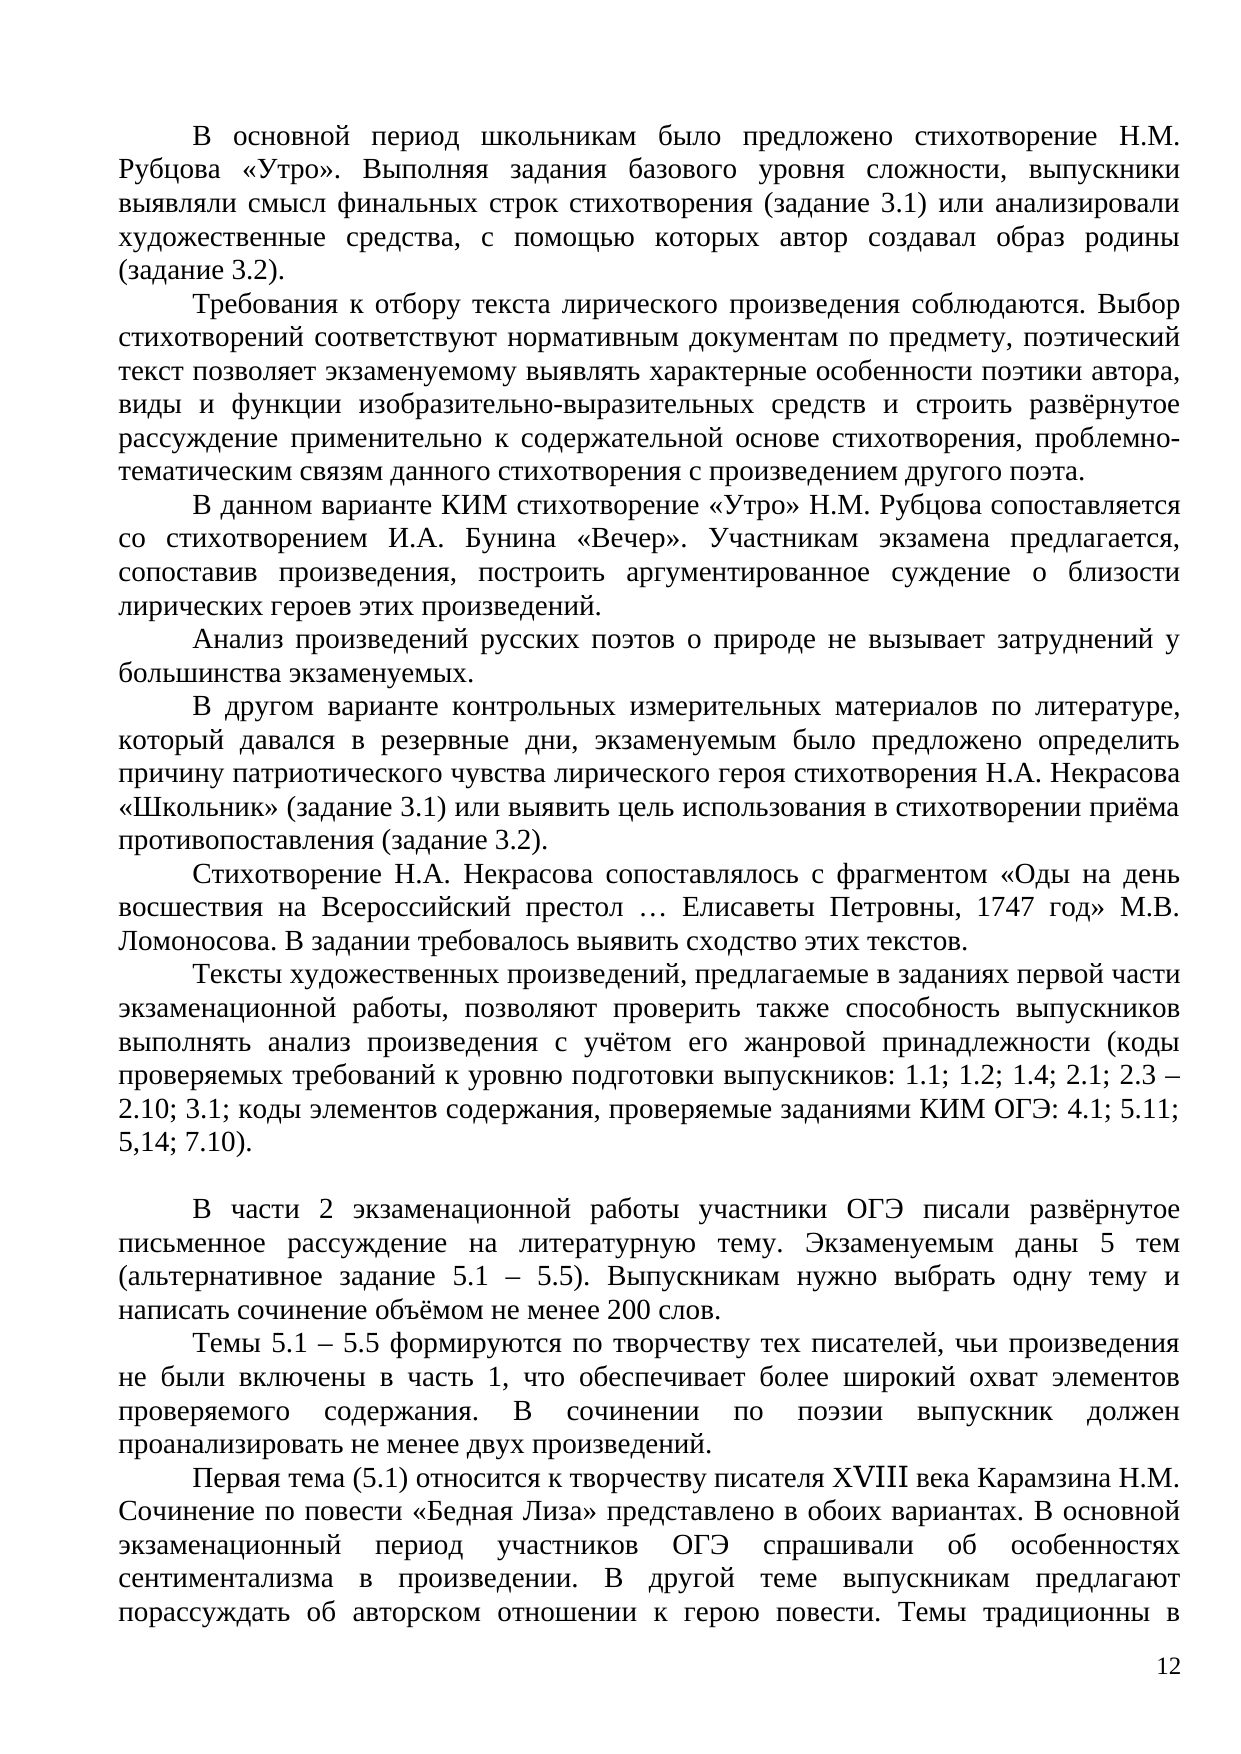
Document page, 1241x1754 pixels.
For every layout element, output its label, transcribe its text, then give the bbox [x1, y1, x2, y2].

list Анализ произведений русских поэтов о природе не вызывает затруднений у большинства экзаменуемых. [118, 621, 1181, 688]
list Требования к отбору текста лирического произведения соблюдаются. Выбор стихотворений соответствуют нормативным документам по предмету, поэтический текст позволяет экзаменуемому выявлять характерные особенности поэтики автора, виды и функции изобразительно-выразительных средств и строить развёрнутое рассуждение применительно к содержательной основе стихотворения, проблемно-тематическим связям данного стихотворения с произведением другого поэта. [118, 286, 1181, 487]
list В данном варианте КИМ стихотворение «Утро» Н.М. Рубцова сопоставляется со стихотворением И.А. Бунина «Вечер». Участникам экзамена предлагается, сопоставив произведения, построить аргументированное суждение о близости лирических героев этих произведений. [118, 487, 1181, 621]
list В другом варианте контрольных измерительных материалов по литературе, который давался в резервные дни, экзаменуемым было предложено определить причину патриотического чувства лирического героя стихотворения Н.А. Некрасова «Школьник» (задание 3.1) или выявить цель использования в стихотворении приёма противопоставления (задание 3.2). [118, 688, 1181, 856]
list Тексты художественных произведений, предлагаемые в заданиях первой части экзаменационной работы, позволяют проверить также способность выпускников выполнять анализ произведения с учётом его жанровой принадлежности (коды проверяемых требований к уровню подготовки выпускников: 1.1; 1.2; 1.4; 2.1; 2.3 ‒ 2.10; 3.1; коды элементов содержания, проверяемые заданиями КИМ ОГЭ: 4.1; 5.11; 5,14; 7.10). [118, 957, 1181, 1158]
list Стихотворение Н.А. Некрасова сопоставлялось с фрагментом «Оды на день восшествия на Всероссийский престол … Елисаветы Петровны, 1747 год» М.В. Ломоносова. В задании требовалось выявить сходство этих текстов. [118, 856, 1181, 957]
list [118, 1460, 1181, 1627]
list В части 2 экзаменационной работы участники ОГЭ писали развёрнутое письменное рассуждение на литературную тему. Экзаменуемым даны 5 тем (альтернативное задание 5.1 – 5.5). Выпускникам нужно выбрать одну тему и написать сочинение объёмом не менее 200 слов. [118, 1191, 1181, 1326]
list В основной период школьникам было предложено стихотворение Н.М. Рубцова «Утро». Выполняя задания базового уровня сложности, выпускники выявляли смысл финальных строк стихотворения (задание 3.1) или анализировали художественные средства, с помощью которых автор создавал образ родины (задание 3.2). [118, 118, 1181, 286]
list Темы 5.1 – 5.5 формируются по творчеству тех писателей, чьи произведения не были включены в часть 1, что обеспечивает более широкий охват элементов проверяемого содержания. В сочинении по поэзии выпускник должен проанализировать не менее двух произведений. [118, 1326, 1181, 1460]
